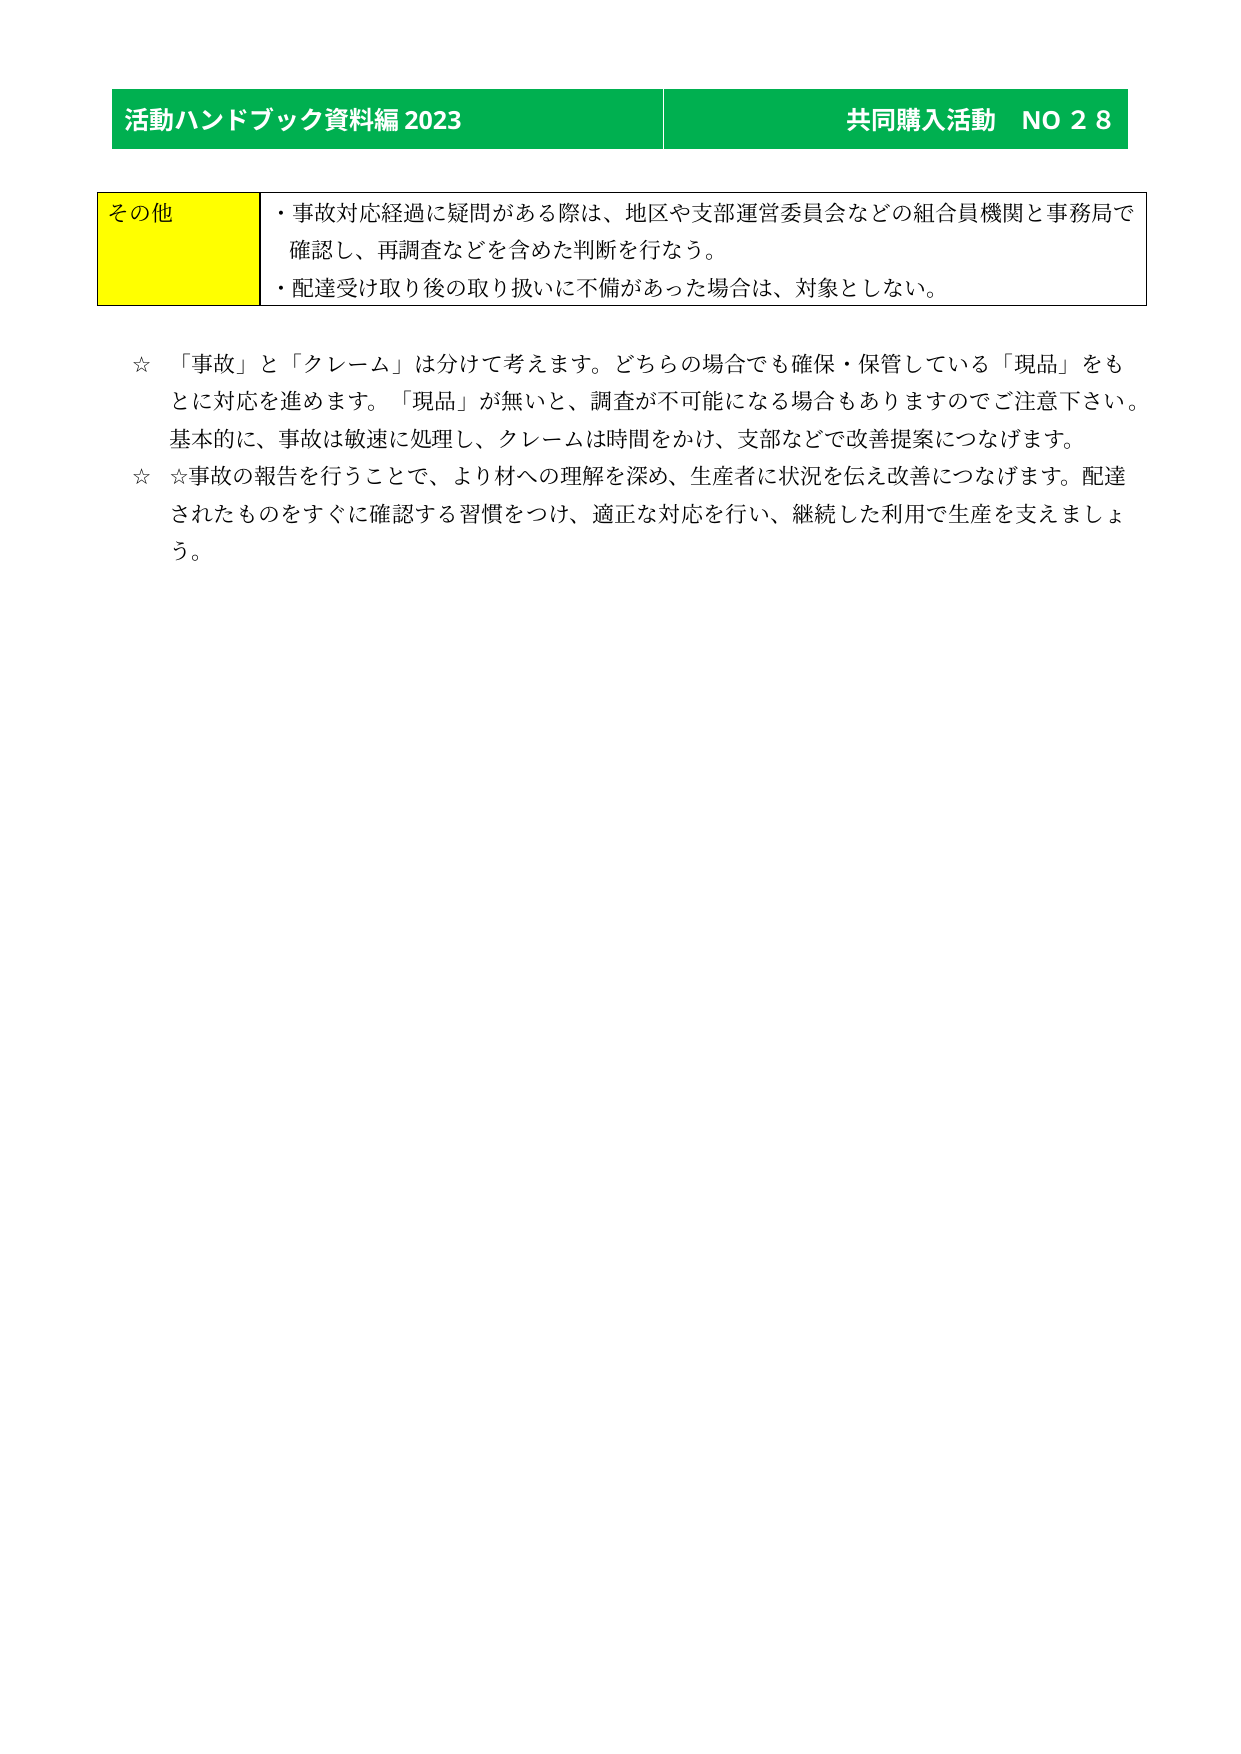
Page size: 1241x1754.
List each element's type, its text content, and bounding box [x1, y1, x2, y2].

list ☆事故の報告を行うことで、より材への理解を深め、生産者に状況を伝え改善につなげます。配達されたものをすぐに確認する習慣をつけ、適正な対応を行い、継続した利用で生産を支えましょう。 [132, 456, 1128, 569]
table_cell その他 [98, 193, 259, 305]
table_cell ・事故対応経過に疑問がある際は、地区や支部運営委員会などの組合員機関と事務局で確認し、再調査などを含めた判断を行なう。 ・配達受け取り後の取り扱いに不備があった場合は、対象としない。 [261, 193, 1146, 305]
list 「事故」と「クレーム」は分けて考えます。どちらの場合でも確保・保管している「現品」をもとに対応を進めます。「現品」が無いと、調査が不可能になる場合もありますのでご注意下さい。基本的に、事故は敏速に処理し、クレームは時間をかけ、支部などで改善提案につなげます。 [132, 344, 1128, 456]
